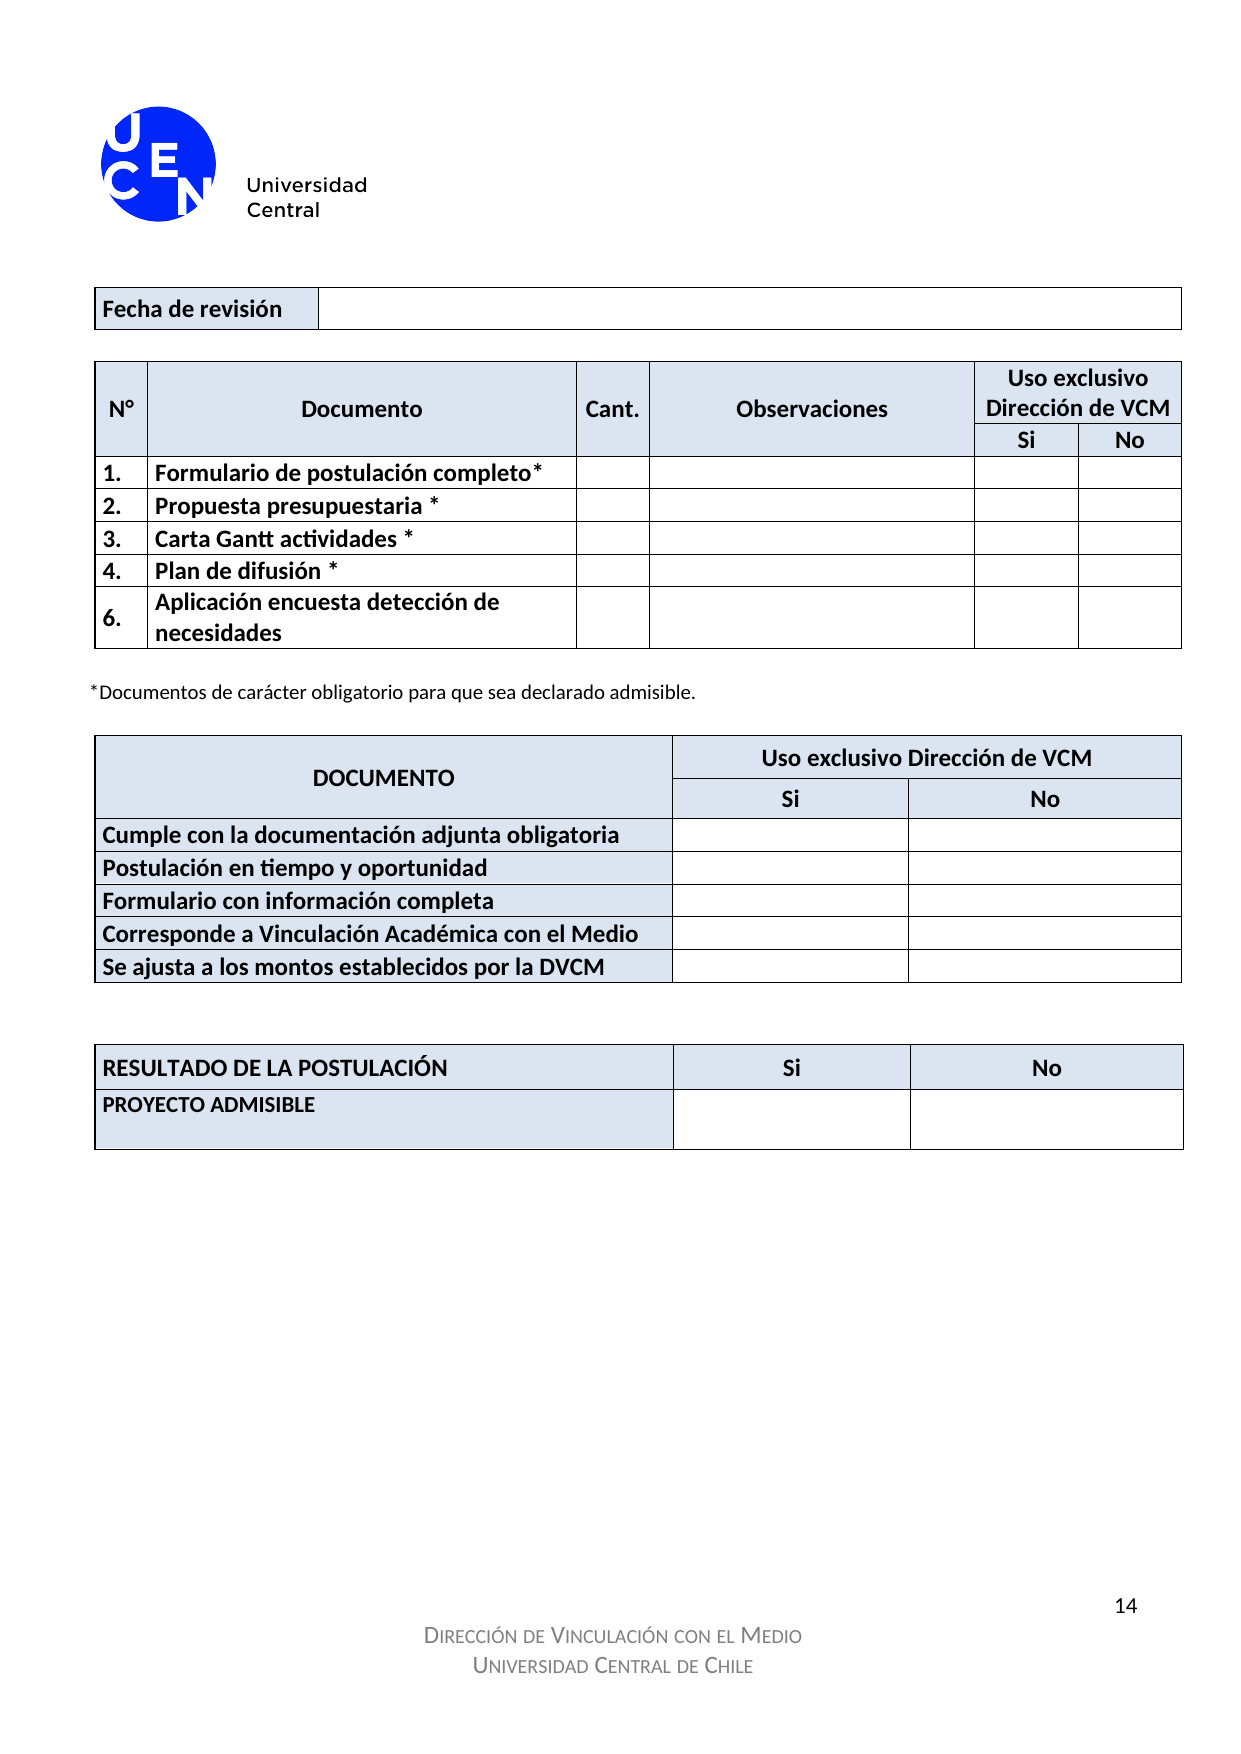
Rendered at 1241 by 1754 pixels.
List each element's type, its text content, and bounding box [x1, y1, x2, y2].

table_cell Postulación en tiempo y oportunidad [96, 852, 672, 883]
table_cell PROYECTO ADMISIBLE [96, 1090, 673, 1148]
table_cell [909, 852, 1181, 883]
table_cell No [909, 779, 1181, 818]
table_cell [909, 950, 1181, 982]
table_cell Formulario de postulación completo* [148, 457, 576, 488]
table_cell Carta Gantt actividades * [148, 522, 576, 554]
table_cell [975, 555, 1078, 586]
text *Documentos de carácter obligatorio para que sea declarado admisible. [89, 679, 1137, 704]
table_cell [1079, 489, 1181, 521]
table_cell [909, 819, 1181, 851]
table_cell Propuesta presupuestaria * [148, 489, 576, 521]
table_cell [1079, 522, 1181, 554]
table_cell [650, 522, 974, 554]
table_header Documento [148, 362, 576, 456]
table_header No [911, 1045, 1183, 1089]
table_header DOCUMENTO [96, 736, 672, 818]
table_cell [674, 1090, 910, 1148]
table_cell No [1079, 424, 1181, 456]
picture [88, 95, 379, 233]
table_cell [577, 555, 649, 586]
table_cell [673, 819, 908, 851]
table_cell Plan de difusión * [148, 555, 576, 586]
table_header Observaciones [650, 362, 974, 456]
table_cell [577, 522, 649, 554]
table_cell [673, 917, 908, 949]
table_cell [577, 587, 649, 648]
table_header Fecha de revisión [96, 288, 318, 329]
table_header Si [674, 1045, 910, 1089]
table_cell [1079, 555, 1181, 586]
table_cell [911, 1090, 1183, 1148]
table_cell [673, 852, 908, 883]
table_cell [1079, 587, 1181, 648]
table_header Cant. [577, 362, 649, 456]
table_header Uso exclusivo Dirección de VCM [673, 736, 1181, 778]
table_cell [650, 555, 974, 586]
table_cell [673, 885, 908, 916]
table_header [319, 288, 1181, 329]
table_cell Se ajusta a los montos establecidos por la DVCM [96, 950, 672, 982]
table_cell [650, 457, 974, 488]
table_cell [1079, 457, 1181, 488]
table_cell Cumple con la documentación adjunta obligatoria [96, 819, 672, 851]
table_header Uso exclusivo Dirección de VCM [975, 362, 1181, 423]
table_cell Si [673, 779, 908, 818]
table_cell [577, 457, 649, 488]
table_cell 3. [96, 522, 147, 554]
table_cell Formulario con información completa [96, 885, 672, 916]
table_cell [577, 489, 649, 521]
table_header N° [96, 362, 147, 456]
table_cell Corresponde a Vinculación Académica con el Medio [96, 917, 672, 949]
table_cell [909, 917, 1181, 949]
table_cell [650, 587, 974, 648]
table_cell 6. [96, 587, 147, 648]
table_cell [673, 950, 908, 982]
table_cell [975, 457, 1078, 488]
table_cell [975, 522, 1078, 554]
table_cell [909, 885, 1181, 916]
table_cell 2. [96, 489, 147, 521]
table_header RESULTADO DE LA POSTULACIÓN [96, 1045, 673, 1089]
table_cell Si [975, 424, 1078, 456]
table_cell Aplicación encuesta detección de necesidades [148, 587, 576, 648]
table_cell 4. [96, 555, 147, 586]
table_cell 1. [96, 457, 147, 488]
table_cell [975, 587, 1078, 648]
table_cell [650, 489, 974, 521]
table_cell [975, 489, 1078, 521]
